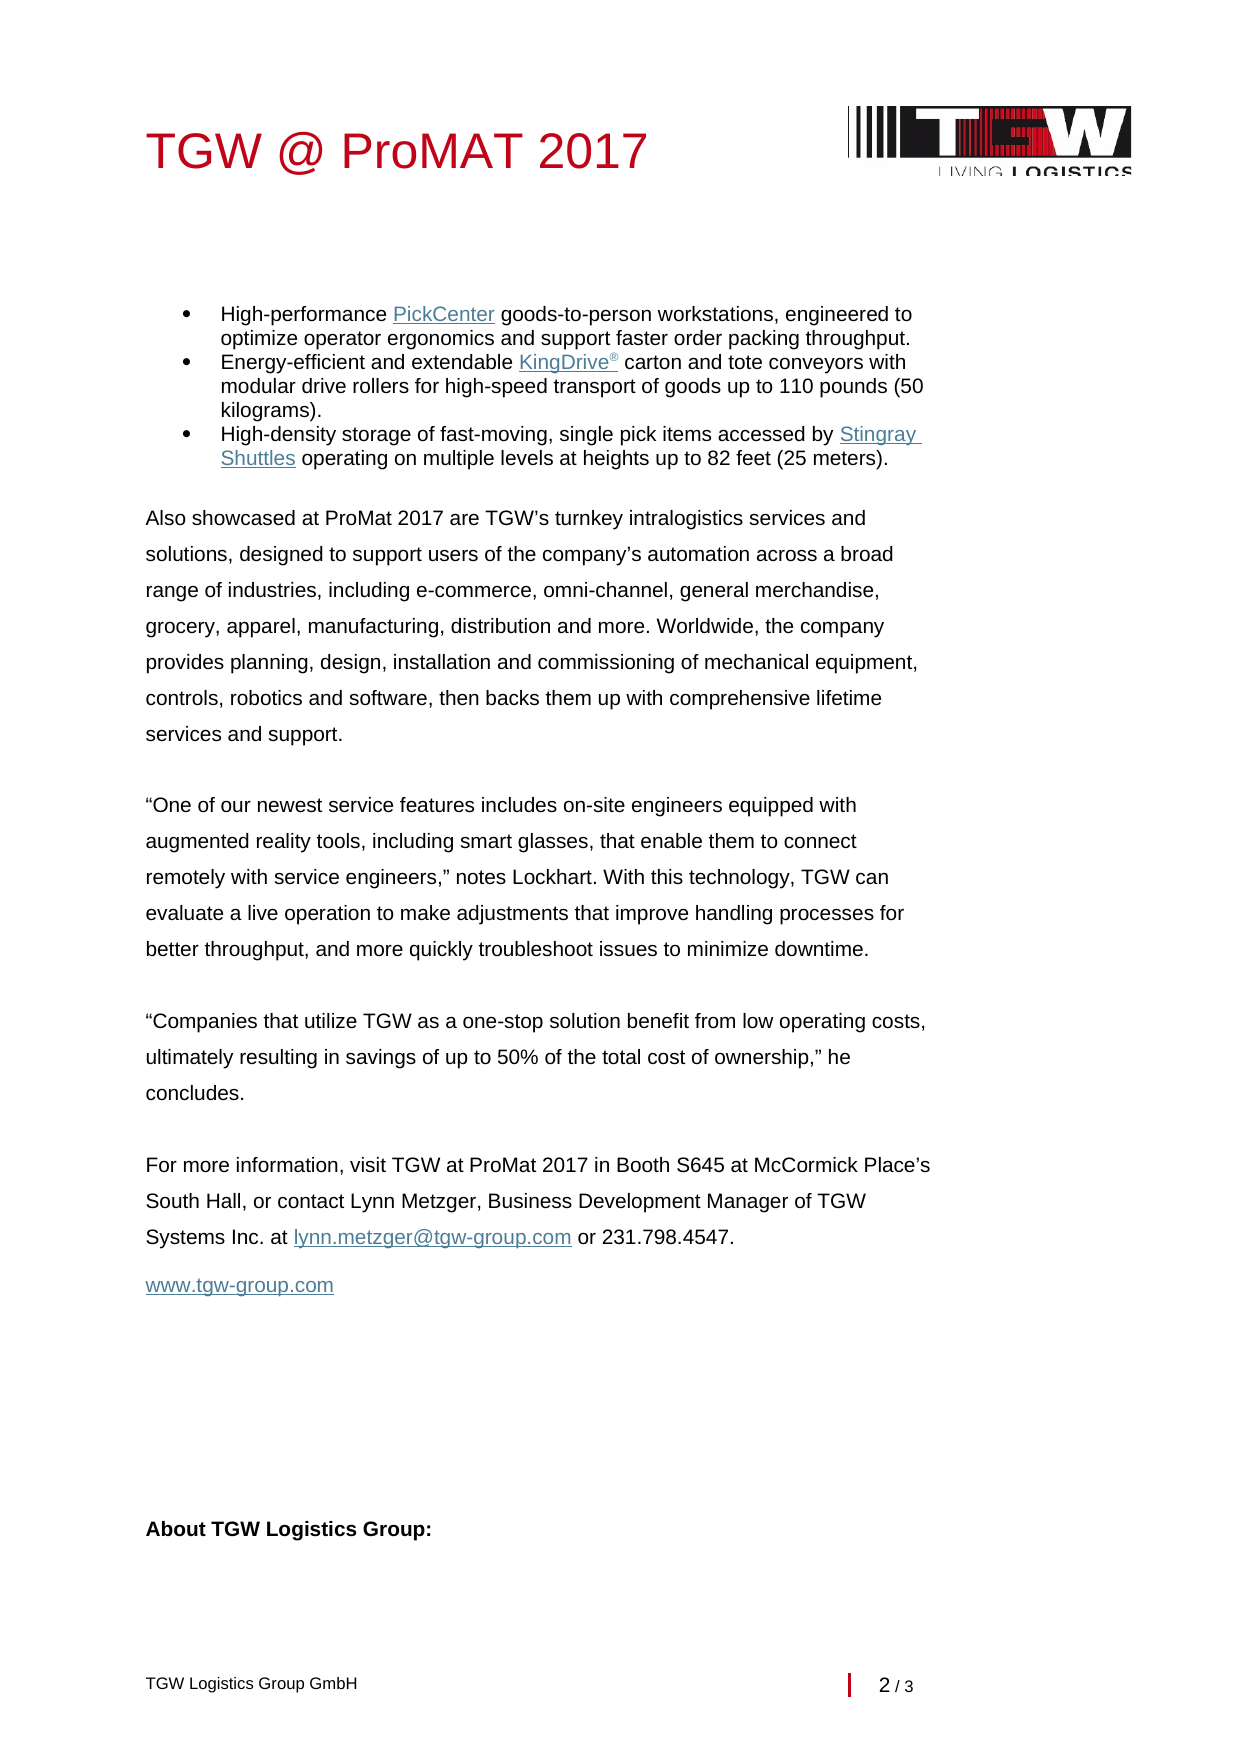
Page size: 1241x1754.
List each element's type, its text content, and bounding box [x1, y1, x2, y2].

text “Companies that utilize TGW as a one-stop solution benefit from low operating costs, ultimately resulting in savings of up to 50% of the total cost of ownership,” he concludes. [145, 1009, 943, 1105]
text Also showcased at ProMat 2017 are TGW’s turnkey intralogistics services and solutions, designed to support users of the company’s automation across a broad range of industries, including e-commerce, omni-channel, general merchandise, grocery, apparel, manufacturing, distribution and more. Worldwide, the company provides planning, design, installation and commissioning of mechanical equipment, controls, robotics and software, then backs them up with comprehensive lifetime services and support. [145, 506, 943, 745]
list High-density storage of fast-moving, single pick items accessed by Stingray Shuttles operating on multiple levels at heights up to 82 feet (25 meters). [183, 422, 943, 470]
text About TGW Logistics Group: [145, 1517, 943, 1541]
text “One of our newest service features includes on-site engineers equipped with augmented reality tools, including smart glasses, that enable them to connect remotely with service engineers,” notes Lockhart. With this technology, TGW can evaluate a live operation to make adjustments that improve handling processes for better throughput, and more quickly troubleshoot issues to minimize downtime. [145, 793, 943, 961]
list Energy-efficient and extendable KingDrive® carton and tote conveyors with modular drive rollers for high-speed transport of goods up to 110 pounds (50 kilograms). [183, 350, 943, 422]
text www.tgw-group.com [145, 1273, 943, 1297]
picture [846, 106, 1132, 176]
list High-performance PickCenter goods-to-person workstations, engineered to optimize operator ergonomics and support faster order packing throughput. [183, 302, 943, 350]
text For more information, visit TGW at ProMat 2017 in Booth S645 at McCormick Place’s South Hall, or contact Lynn Metzger, Business Development Manager of TGW Systems Inc. at lynn.metzger@tgw-group.com or 231.798.4547. [145, 1153, 943, 1248]
